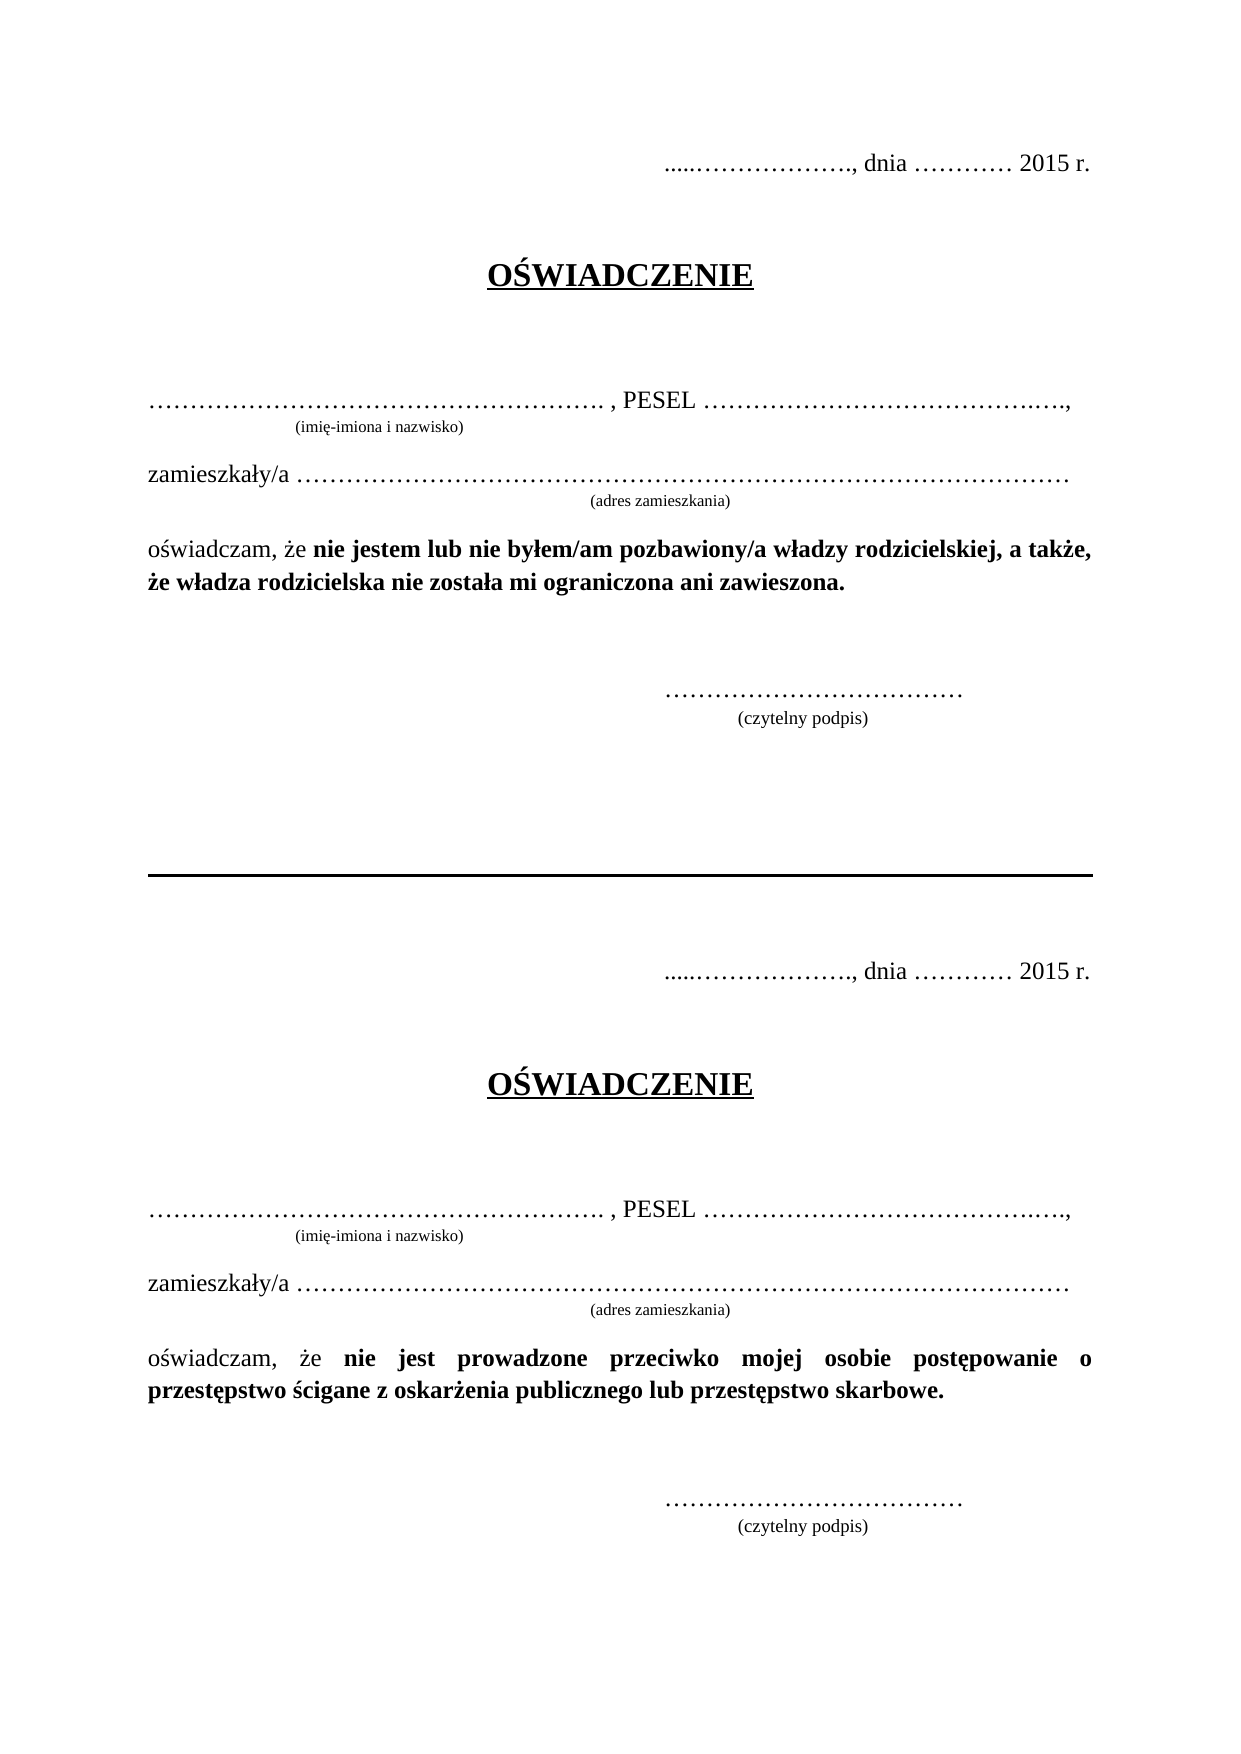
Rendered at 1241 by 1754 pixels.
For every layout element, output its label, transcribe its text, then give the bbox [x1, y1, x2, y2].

text ………………………………………………. , PESEL ………………………………….…., (imię-imiona i nazwisko) [148, 385, 1093, 436]
text OŚWIADCZENIE [148, 255, 1093, 294]
text OŚWIADCZENIE [148, 1064, 1093, 1102]
text ……………………………… (czytelny podpis) [148, 674, 1093, 728]
text oświadczam, że nie jest prowadzone przeciwko mojej osobie postępowanie o przestępstwo ścigane z oskarżenia publicznego lub przestępstwo skarbowe. [148, 1343, 1093, 1404]
text ……………………………… (czytelny podpis) [148, 1483, 1093, 1537]
text zamieszkały/a ………………………………………………………………………………… (adres zamieszkania) [148, 459, 1093, 510]
text .....………………., dnia ………… 2015 r. [148, 956, 1093, 985]
text ………………………………………………. , PESEL ………………………………….…., (imię-imiona i nazwisko) [148, 1194, 1093, 1244]
text zamieszkały/a ………………………………………………………………………………… (adres zamieszkania) [148, 1268, 1093, 1319]
text oświadczam, że nie jestem lub nie byłem/am pozbawiony/a władzy rodzicielskiej, a także, że władza rodzicielska nie została mi ograniczona ani zawieszona. [148, 534, 1093, 596]
text .....………………., dnia ………… 2015 r. [148, 148, 1093, 176]
